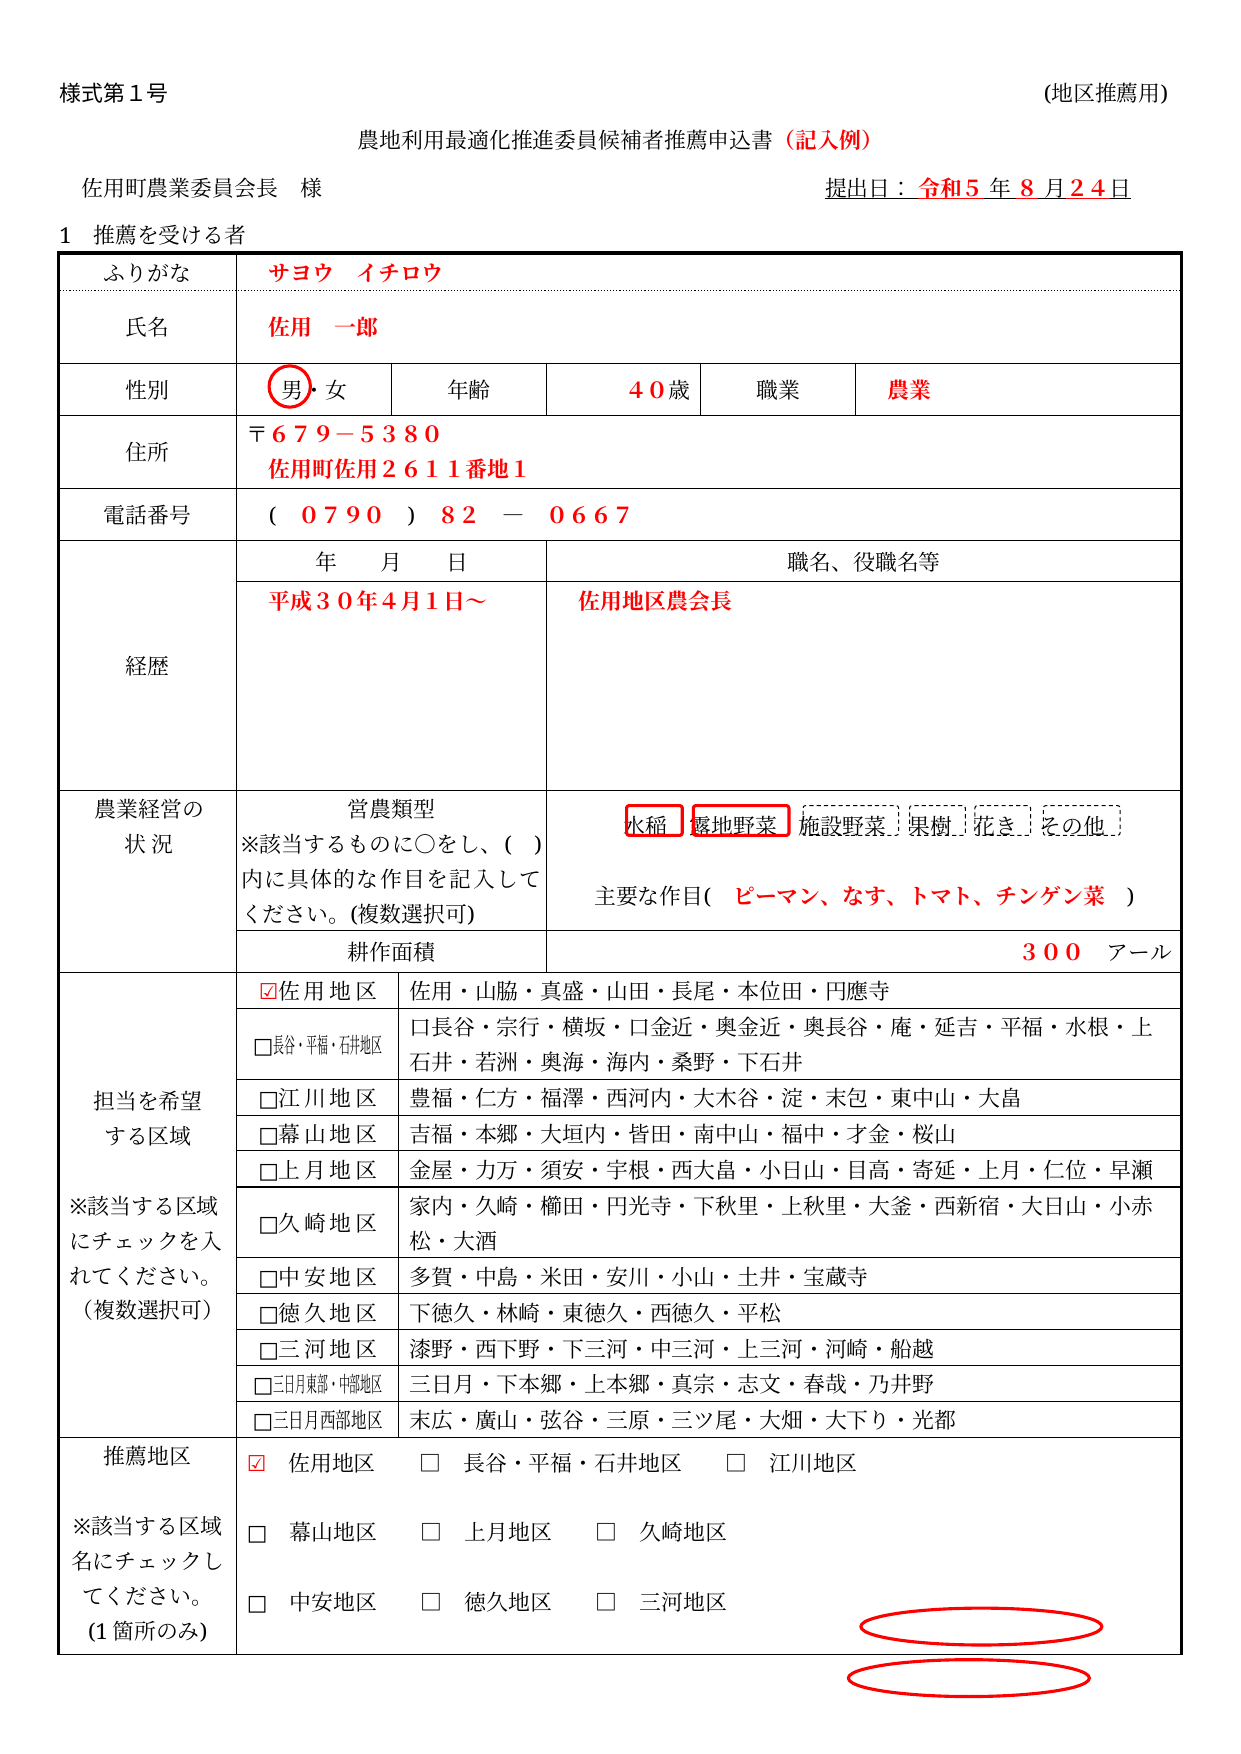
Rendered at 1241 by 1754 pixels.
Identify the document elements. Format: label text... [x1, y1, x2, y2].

table_cell ４０歳 [547, 364, 700, 414]
table_cell □三日月東部・中部地区 [237, 1366, 398, 1401]
table_cell □上月地区 [237, 1151, 398, 1186]
table_cell 〒６７９－５３８０ 佐用町佐用２６１１番地１ [237, 416, 1180, 487]
table_cell 職業 [701, 364, 855, 414]
table_cell □三河地区 [237, 1330, 398, 1365]
text 農地利用最適化推進委員候補者推薦申込書（記入例） [59, 122, 1181, 157]
table_cell 職名、役職名等 [547, 541, 1180, 581]
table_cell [237, 1438, 1180, 1653]
table_cell 水稲 露地野菜 施設野菜 果樹 花き その他 主要な作目( ピーマン、なす、トマト、チンゲン菜 ) [547, 791, 1180, 930]
table_cell ( ０７９０ ) ８２ ― ０６６７ [237, 489, 1180, 539]
table_cell 佐用地区農会長 [547, 582, 1180, 789]
table_cell 農業 [856, 364, 1180, 414]
table_cell □三日月西部地区 [237, 1402, 398, 1437]
table_cell 家内・久崎・櫛田・円光寺・下秋里・上秋里・大釜・西新宿・大日山・小赤松・大酒 [399, 1188, 1180, 1257]
table_header ふりがな [60, 255, 236, 289]
table_cell □長谷・平福・石井地区 [237, 1009, 398, 1078]
text 様式第１号 (地区推薦用) [59, 74, 1181, 109]
table_cell ３００ アール [547, 931, 1180, 972]
table_cell □幕山地区 [237, 1116, 398, 1150]
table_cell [60, 1438, 236, 1653]
table_cell 口長谷・宗行・横坂・口金近・奥金近・奥長谷・庵・延吉・平福・水根・上石井・若洲・奥海・海内・桑野・下石井 [399, 1009, 1180, 1078]
table_cell 電話番号 [60, 489, 236, 539]
table_cell 氏名 [60, 290, 236, 362]
table_cell □徳久地区 [237, 1294, 398, 1329]
table_header サヨウ イチロウ [237, 255, 1180, 289]
table_cell 年 月 日 [237, 541, 546, 581]
table_cell 佐用・山脇・真盛・山田・長尾・本位田・円應寺 [399, 973, 1180, 1008]
table_cell 性別 [60, 364, 236, 414]
table_cell 平成３０年４月１日～ [237, 582, 546, 789]
table_cell 多賀・中島・米田・安川・小山・土井・宝蔵寺 [399, 1258, 1180, 1293]
table_cell 営農類型 ※該当するものに○をし、( )内に具体的な作目を記入してください。(複数選択可) [237, 791, 546, 930]
table_cell □中安地区 [237, 1258, 398, 1293]
table_cell 年齢 [392, 364, 546, 414]
table_cell 男・女 [237, 364, 391, 414]
table_cell 農業経営の状況 [60, 791, 236, 972]
table_cell 佐用 一郎 [237, 290, 1180, 362]
table_cell 担当を希望 する区域 ※該当する区域にチェックを入れてください。 （複数選択可） [60, 973, 236, 1437]
table_cell 耕作面積 [237, 931, 546, 972]
table_cell □久崎地区 [237, 1188, 398, 1257]
table_cell 三日月・下本郷・上本郷・真宗・志文・春哉・乃井野 [399, 1366, 1180, 1401]
table_cell 下徳久・林崎・東徳久・西徳久・平松 [399, 1294, 1180, 1329]
table_cell 吉福・本郷・大垣内・皆田・南中山・福中・才金・桜山 [399, 1116, 1180, 1150]
table_cell 住所 [60, 416, 236, 487]
table_cell 漆野・西下野・下三河・中三河・上三河・河崎・船越 [399, 1330, 1180, 1365]
text 佐用町農業委員会長 様 提出日： 令和５ 年 ８ 月２４日 [59, 169, 1181, 204]
text 1 推薦を受ける者 [59, 217, 1181, 251]
table_cell 金屋・力万・須安・宇根・西大畠・小日山・目高・寄延・上月・仁位・早瀬 [399, 1151, 1180, 1186]
table_cell 末広・廣山・弦谷・三原・三ツ尾・大畑・大下り・光都 [399, 1402, 1180, 1437]
table_cell ☑佐用地区 [237, 973, 398, 1008]
table_cell 豊福・仁方・福澤・西河内・大木谷・淀・末包・東中山・大畠 [399, 1080, 1180, 1114]
table_cell □江川地区 [237, 1080, 398, 1114]
table_cell 経歴 [60, 541, 236, 789]
